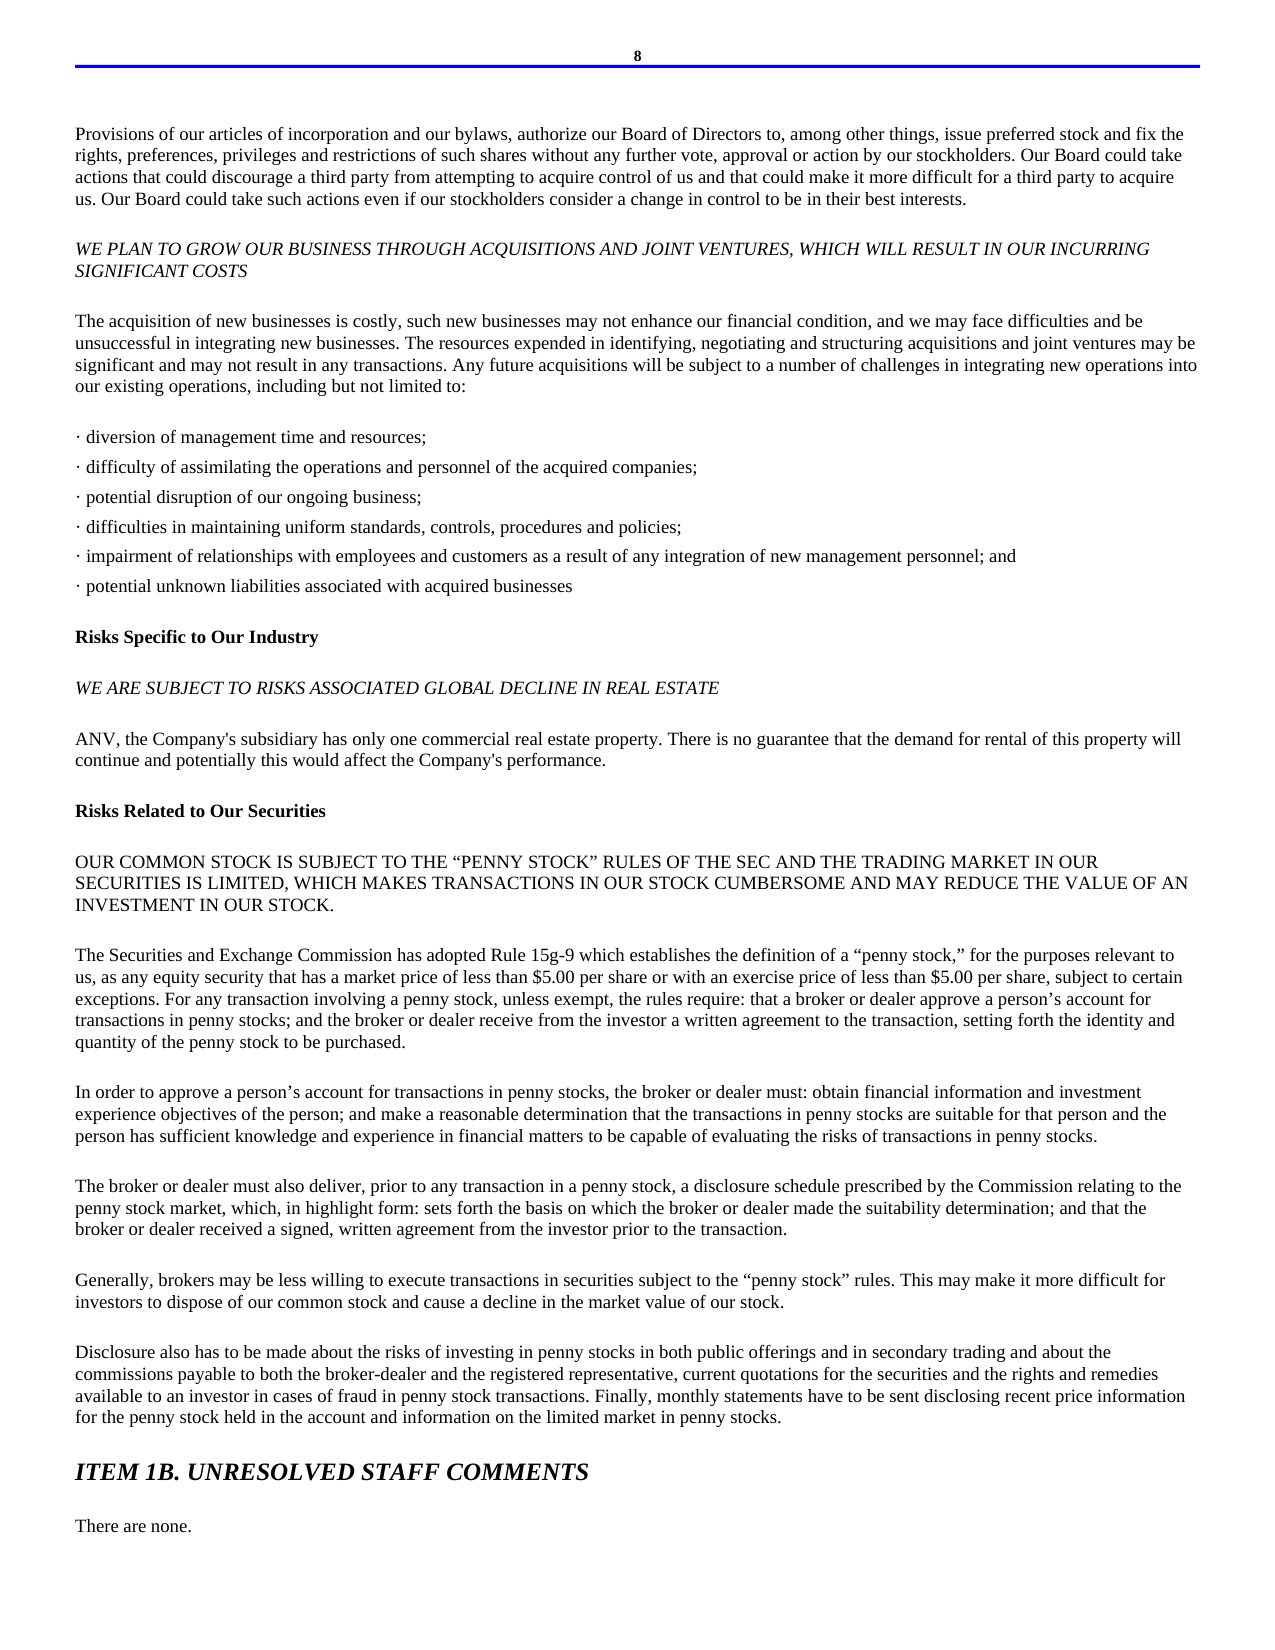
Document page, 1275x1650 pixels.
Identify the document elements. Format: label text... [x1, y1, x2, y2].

text Disclosure also has to be made about the risks of investing in penny stocks in both public offerings and in secondary trading and about the commissions payable to both the broker-dealer and the registered representative, current quotations for the securities and the rights and remedies available to an investor in cases of fraud in penny stock transactions. Finally, monthly statements have to be sent disclosing recent price information for the penny stock held in the account and information on the limited market in penny stocks. [75, 1341, 1200, 1428]
text OUR COMMON STOCK IS SUBJECT TO THE “PENNY STOCK” RULES OF THE SEC AND THE TRADING MARKET IN OUR SECURITIES IS LIMITED, WHICH MAKES TRANSACTIONS IN OUR STOCK CUMBERSOME AND MAY REDUCE THE VALUE OF AN INVESTMENT IN OUR STOCK. [75, 851, 1200, 915]
text The acquisition of new businesses is costly, such new businesses may not enhance our financial condition, and we may face difficulties and be unsuccessful in integrating new businesses. The resources expended in identifying, negotiating and structuring acquisitions and joint ventures may be significant and may not result in any transactions. Any future acquisitions will be subject to a number of challenges in integrating new operations into our existing operations, including but not limited to: [75, 310, 1200, 397]
text · impairment of relationships with employees and customers as a result of any integration of new management personnel; and [75, 545, 1200, 567]
text · difficulties in maintaining uniform standards, controls, procedures and policies; [75, 516, 1200, 537]
text Generally, brokers may be less willing to execute transactions in securities subject to the “penny stock” rules. This may make it more difficult for investors to dispose of our common stock and cause a decline in the market value of our stock. [75, 1269, 1200, 1312]
text Risks Specific to Our Industry [75, 626, 1200, 648]
text ANV, the Company's subsidiary has only one commercial real estate property. There is no guarantee that the demand for rental of this property will continue and potentially this would affect the Company's performance. [75, 727, 1200, 771]
text · potential disruption of our ongoing business; [75, 486, 1200, 507]
text WE PLAN TO GROW OUR BUSINESS THROUGH ACQUISITIONS AND JOINT VENTURES, WHICH WILL RESULT IN OUR INCURRING SIGNIFICANT COSTS [75, 238, 1200, 281]
text ITEM 1B. UNRESOLVED STAFF COMMENTS [75, 1457, 1200, 1486]
text · diversion of management time and resources; [75, 426, 1200, 447]
text In order to approve a person’s account for transactions in penny stocks, the broker or dealer must: obtain financial information and investment experience objectives of the person; and make a reasonable determination that the transactions in penny stocks are suitable for that person and the person has sufficient knowledge and experience in financial matters to be capable of evaluating the risks of transactions in penny stocks. [75, 1081, 1200, 1146]
text Provisions of our articles of incorporation and our bylaws, authorize our Board of Directors to, among other things, issue preferred stock and fix the rights, preferences, privileges and restrictions of such shares without any further vote, approval or action by our stockholders. Our Board could take actions that could discourage a third party from attempting to acquire control of us and that could make it more difficult for a third party to acquire us. Our Board could take such actions even if our stockholders consider a change in control to be in their best interests. [75, 123, 1200, 209]
text The broker or dealer must also deliver, prior to any transaction in a penny stock, a disclosure schedule prescribed by the Commission relating to the penny stock market, which, in highlight form: sets forth the basis on which the broker or dealer made the suitability determination; and that the broker or dealer received a signed, written agreement from the investor prior to the transaction. [75, 1175, 1200, 1240]
text Risks Related to Our Securities [75, 800, 1200, 821]
text 8 [75, 47, 1200, 64]
text There are none. [75, 1515, 1200, 1536]
text The Securities and Exchange Commission has adopted Rule 15g-9 which establishes the definition of a “penny stock,” for the purposes relevant to us, as any equity security that has a market price of less than $5.00 per share or with an exercise price of less than $5.00 per share, subject to certain exceptions. For any transaction involving a penny stock, unless exempt, the rules require: that a broker or dealer approve a person’s account for transactions in penny stocks; and the broker or dealer receive from the investor a written agreement to the transaction, setting forth the identity and quantity of the penny stock to be purchased. [75, 944, 1200, 1052]
text · difficulty of assimilating the operations and personnel of the acquired companies; [75, 456, 1200, 477]
text WE ARE SUBJECT TO RISKS ASSOCIATED GLOBAL DECLINE IN REAL ESTATE [75, 677, 1200, 698]
text · potential unknown liabilities associated with acquired businesses [75, 575, 1200, 597]
